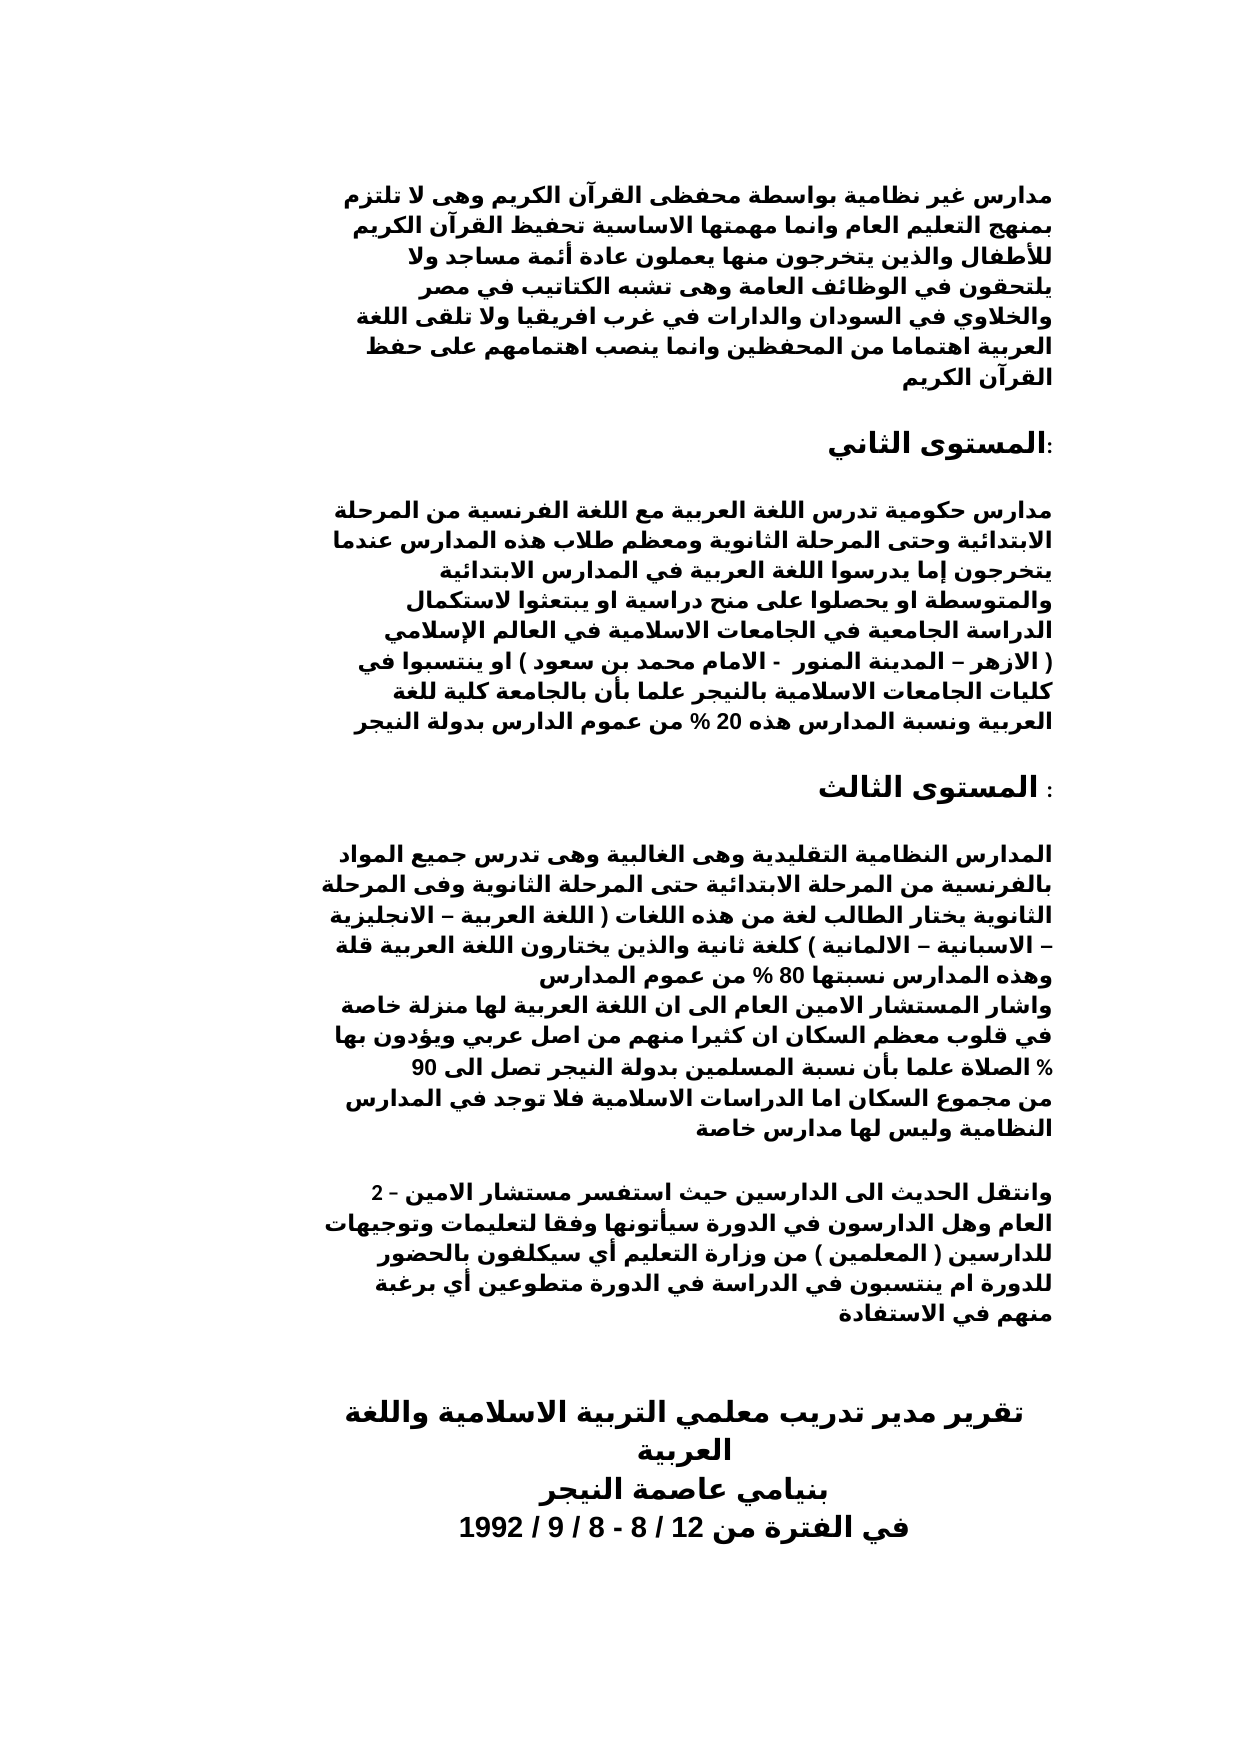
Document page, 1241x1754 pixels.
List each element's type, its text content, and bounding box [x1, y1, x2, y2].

list واشار المستشار الامين العام الى ان اللغة العربية لها منزلة خاصة في قلوب معظم السكان ان كثيرا منهم من اصل عربي ويؤدون بها الصلاة علما بأن نسبة المسلمين بدولة النيجر تصل الى 90 % [316, 992, 1053, 1081]
list مدارس غير نظامية بواسطة محفظى القرآن الكريم وهى لا تلتزم بمنهج التعليم العام وانما مهمتها الاساسية تحفيظ القرآن الكريم للأطفال والذين يتخرجون منها يعملون عادة أئمة مساجد ولا يلتحقون في الوظائف العامة وهى تشبه الكتاتيب في مصر والخلاوي في السودان والدارات في غرب افريقيا ولا تلقى اللغة العربية اهتماما من المحفظين وانما ينصب اهتمامهم على حفظ القرآن الكريم [316, 182, 1053, 390]
list تقرير مدير تدريب معلمي التربية الاسلامية واللغة العربية [316, 1395, 1053, 1467]
list المدارس النظامية التقليدية وهى الغالبية وهى تدرس جميع المواد بالفرنسية من المرحلة الابتدائية حتى المرحلة الثانوية وفى المرحلة الثانوية يختار الطالب لغة من هذه اللغات ( اللغة العربية – الانجليزية – الاسبانية – الالمانية ) كلغة ثانية والذين يختارون اللغة العربية قلة وهذه المدارس نسبتها 80 % من عموم المدارس [316, 841, 1053, 988]
list من مجموع السكان اما الدراسات الاسلامية فلا توجد في المدارس النظامية وليس لها مدارس خاصة [316, 1085, 1053, 1142]
list بنيامي عاصمة النيجر [316, 1472, 1053, 1505]
list المستوى الثاني: [316, 426, 1053, 459]
list 2 – وانتقل الحديث الى الدارسين حيث استفسر مستشار الامين العام وهل الدارسون في الدورة سيأتونها وفقا لتعليمات وتوجيهات للدارسين ( المعلمين ) من وزارة التعليم أي سيكلفون بالحضور للدورة ام ينتسبون في الدراسة في الدورة متطوعين أي برغبة منهم في الاستفادة [316, 1178, 1053, 1327]
list المستوى الثالث : [316, 770, 1053, 804]
list مدارس حكومية تدرس اللغة العربية مع اللغة الفرنسية من المرحلة الابتدائية وحتى المرحلة الثانوية ومعظم طلاب هذه المدارس عندما يتخرجون إما يدرسوا اللغة العربية في المدارس الابتدائية والمتوسطة او يحصلوا على منح دراسية او يبتعثوا لاستكمال الدراسة الجامعية في الجامعات الاسلامية في العالم الإسلامي ( الازهر – المدينة المنور - الامام محمد بن سعود ) او ينتسبوا في كليات الجامعات الاسلامية بالنيجر علما بأن بالجامعة كلية للغة العربية ونسبة المدارس هذه 20 % من عموم الدارس بدولة النيجر [316, 497, 1053, 734]
list في الفترة من 12 / 8 - 8 / 9 / 1992 [316, 1510, 1053, 1544]
